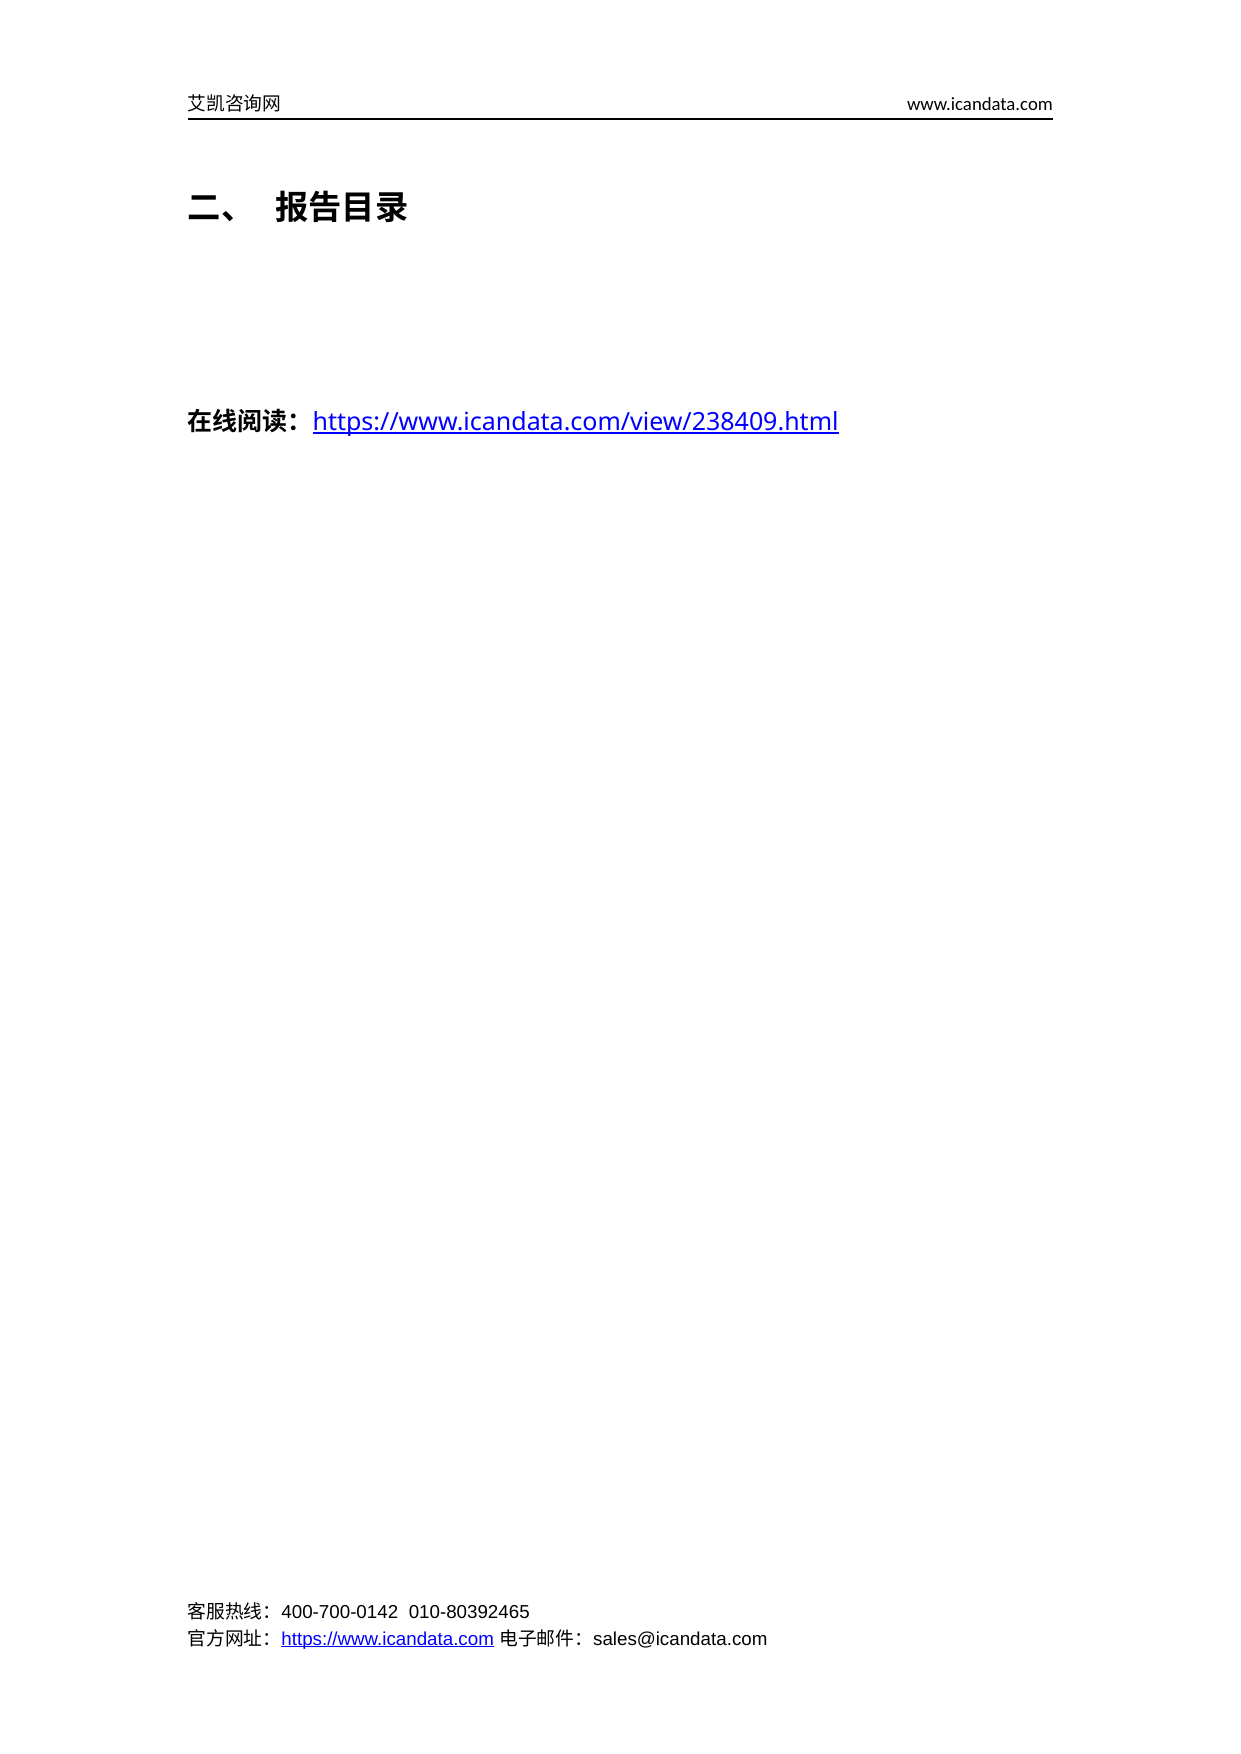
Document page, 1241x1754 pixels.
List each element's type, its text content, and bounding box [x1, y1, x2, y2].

text 在线阅读：https://www.icandata.com/view/238409.html [187, 387, 1053, 452]
subtitle 报告目录 [187, 172, 1053, 237]
